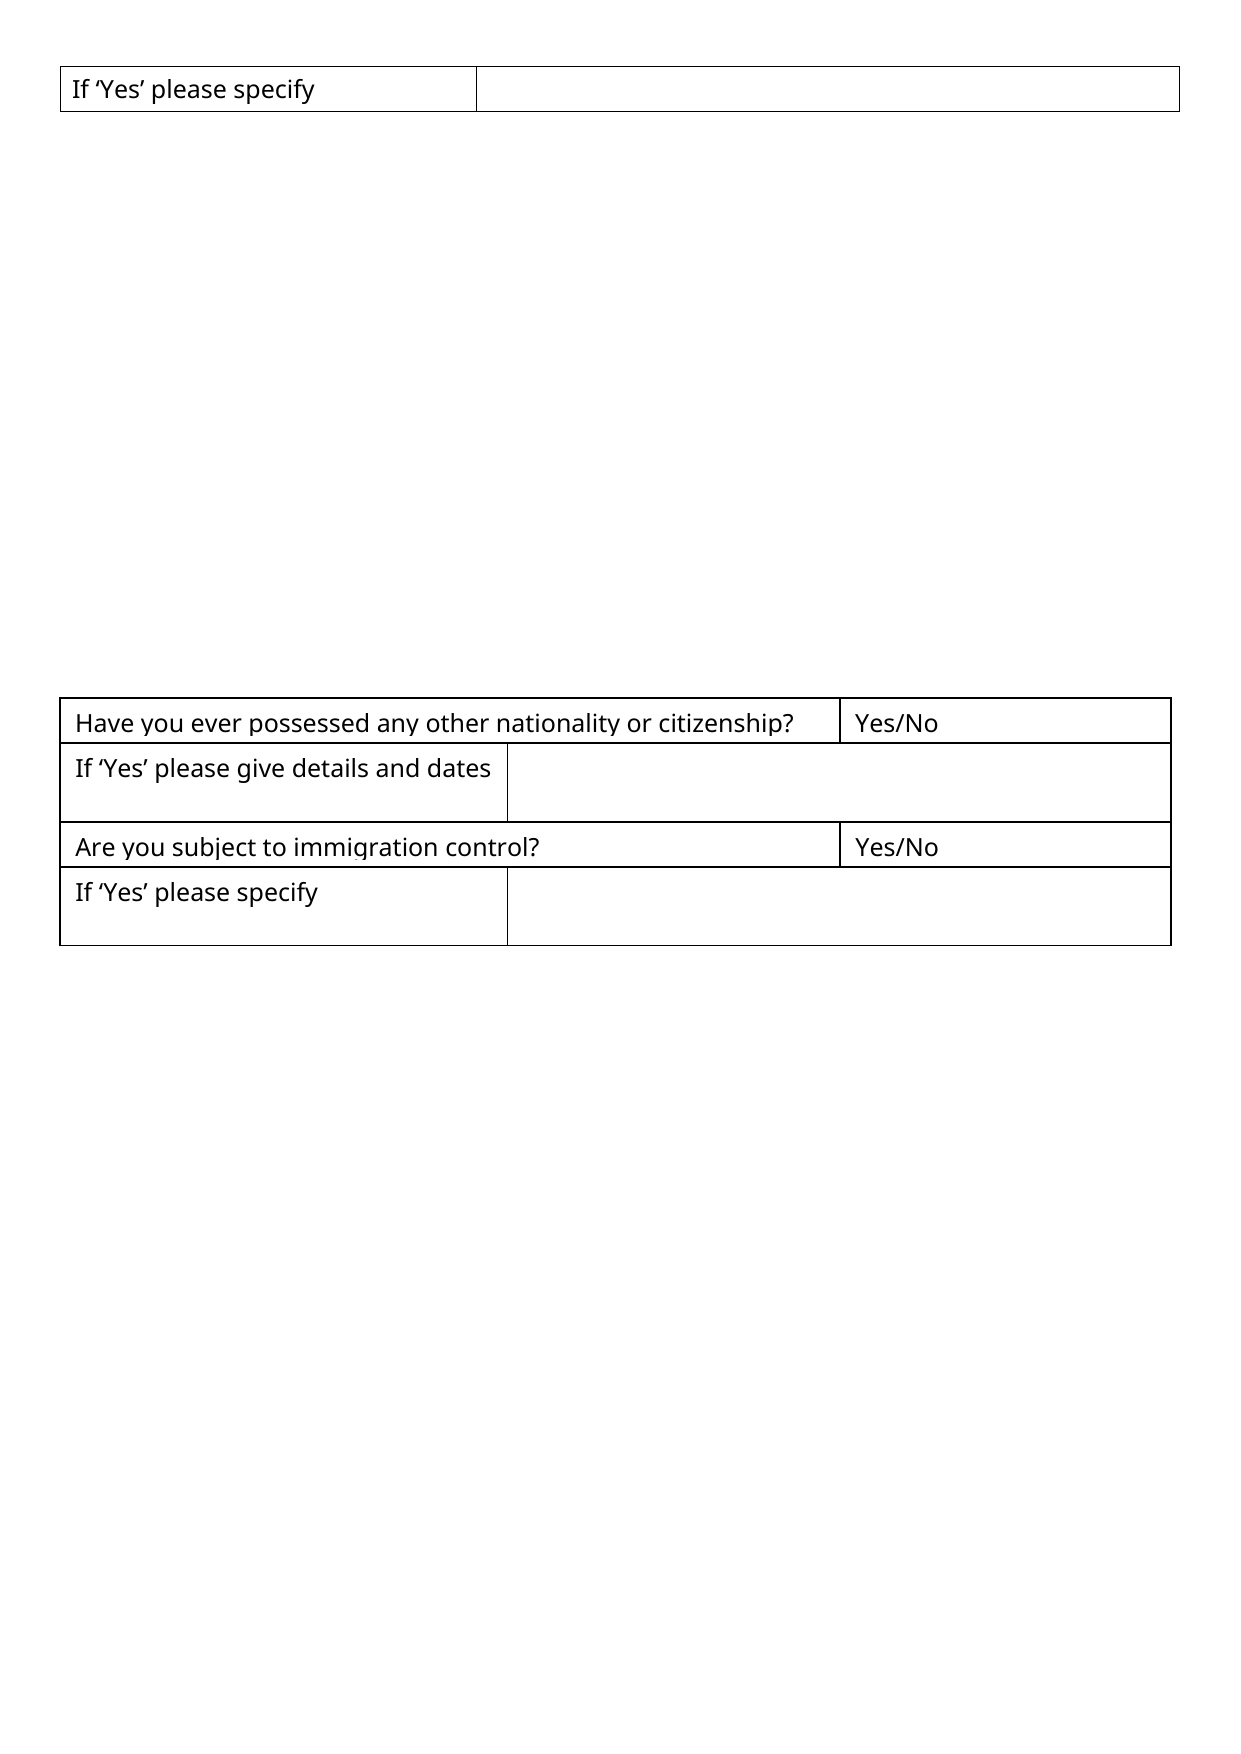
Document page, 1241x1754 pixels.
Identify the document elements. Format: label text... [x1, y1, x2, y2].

table_cell If ‘Yes’ please specify [61, 67, 476, 111]
table_cell [477, 67, 1179, 111]
